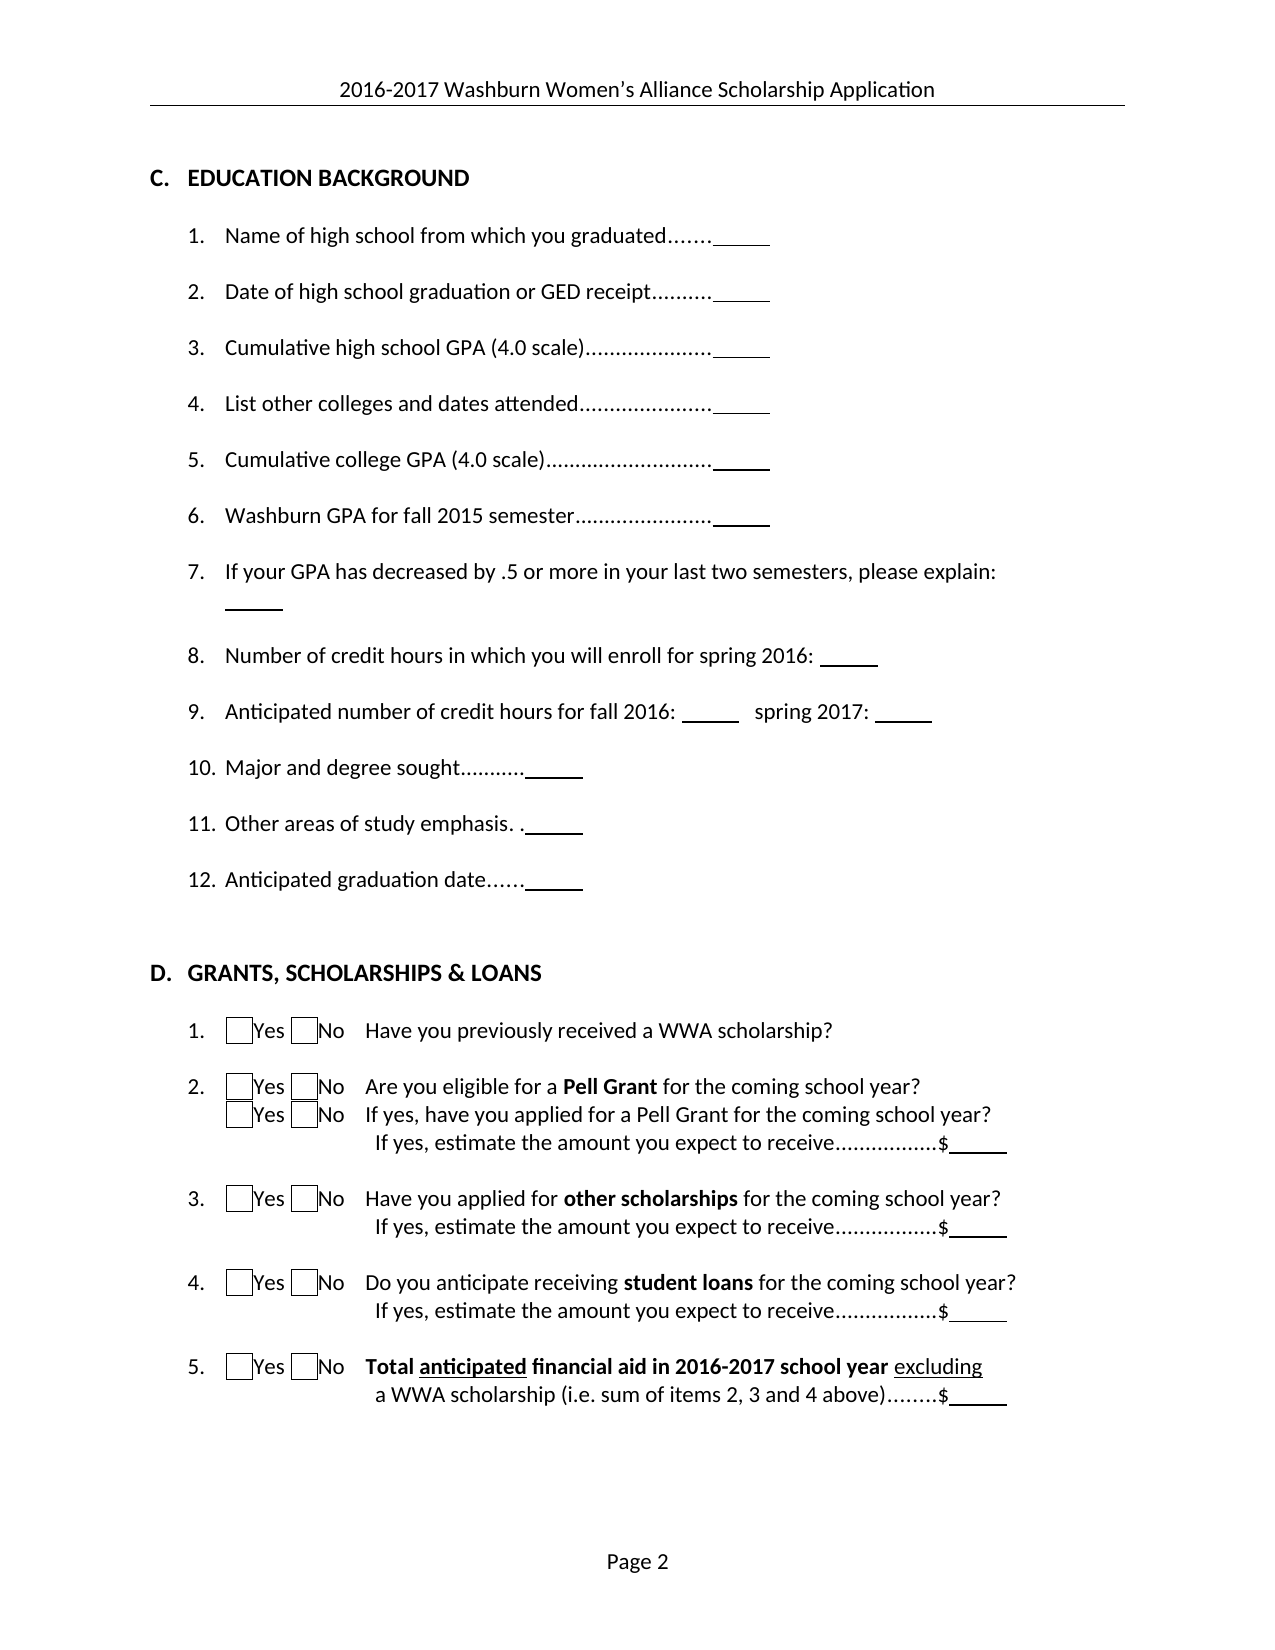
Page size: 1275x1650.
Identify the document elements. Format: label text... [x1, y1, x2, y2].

list Yes No Are you eligible for a Pell Grant for the coming school year? [187, 1072, 1125, 1100]
list Washburn GPA for fall 2015 semester [187, 501, 1125, 529]
list Cumulative high school GPA (4.0 scale) [187, 333, 1125, 361]
list Yes No Do you anticipate receiving student loans for the coming school year? [187, 1268, 1125, 1296]
list Anticipated graduation date [187, 865, 1125, 893]
text If yes, estimate the amount you expect to receive $ [375, 1212, 1125, 1240]
list Cumulative college GPA (4.0 scale) [187, 445, 1125, 473]
list EDUCATION BACKGROUND [150, 162, 1125, 193]
text If yes, estimate the amount you expect to receive $ [375, 1128, 1125, 1156]
text Yes No If yes, have you applied for a Pell Grant for the coming school year? [225, 1100, 1125, 1128]
text If yes, estimate the amount you expect to receive $ [375, 1296, 1125, 1324]
list Anticipated number of credit hours for fall 2016: spring 2017: [187, 697, 1125, 725]
list If your GPA has decreased by .5 or more in your last two semesters, please explain: [187, 557, 1125, 613]
list Yes No Have you applied for other scholarships for the coming school year? [187, 1184, 1125, 1212]
list Number of credit hours in which you will enroll for spring 2016: [187, 641, 1125, 669]
list Name of high school from which you graduated [187, 221, 1125, 249]
text a WWA scholarship (i.e. sum of items 2, 3 and 4 above) $ [375, 1380, 1125, 1408]
list Date of high school graduation or GED receipt [187, 277, 1125, 305]
list GRANTS, SCHOLARSHIPS & LOANS [150, 958, 1125, 988]
list Other areas of study emphasis [187, 809, 1125, 837]
list Major and degree sought [187, 753, 1125, 781]
list Yes No Total anticipated financial aid in 2016-2017 school year excluding [187, 1352, 1125, 1380]
list Yes No Have you previously received a WWA scholarship? [187, 1016, 1125, 1044]
list List other colleges and dates attended [187, 389, 1125, 417]
